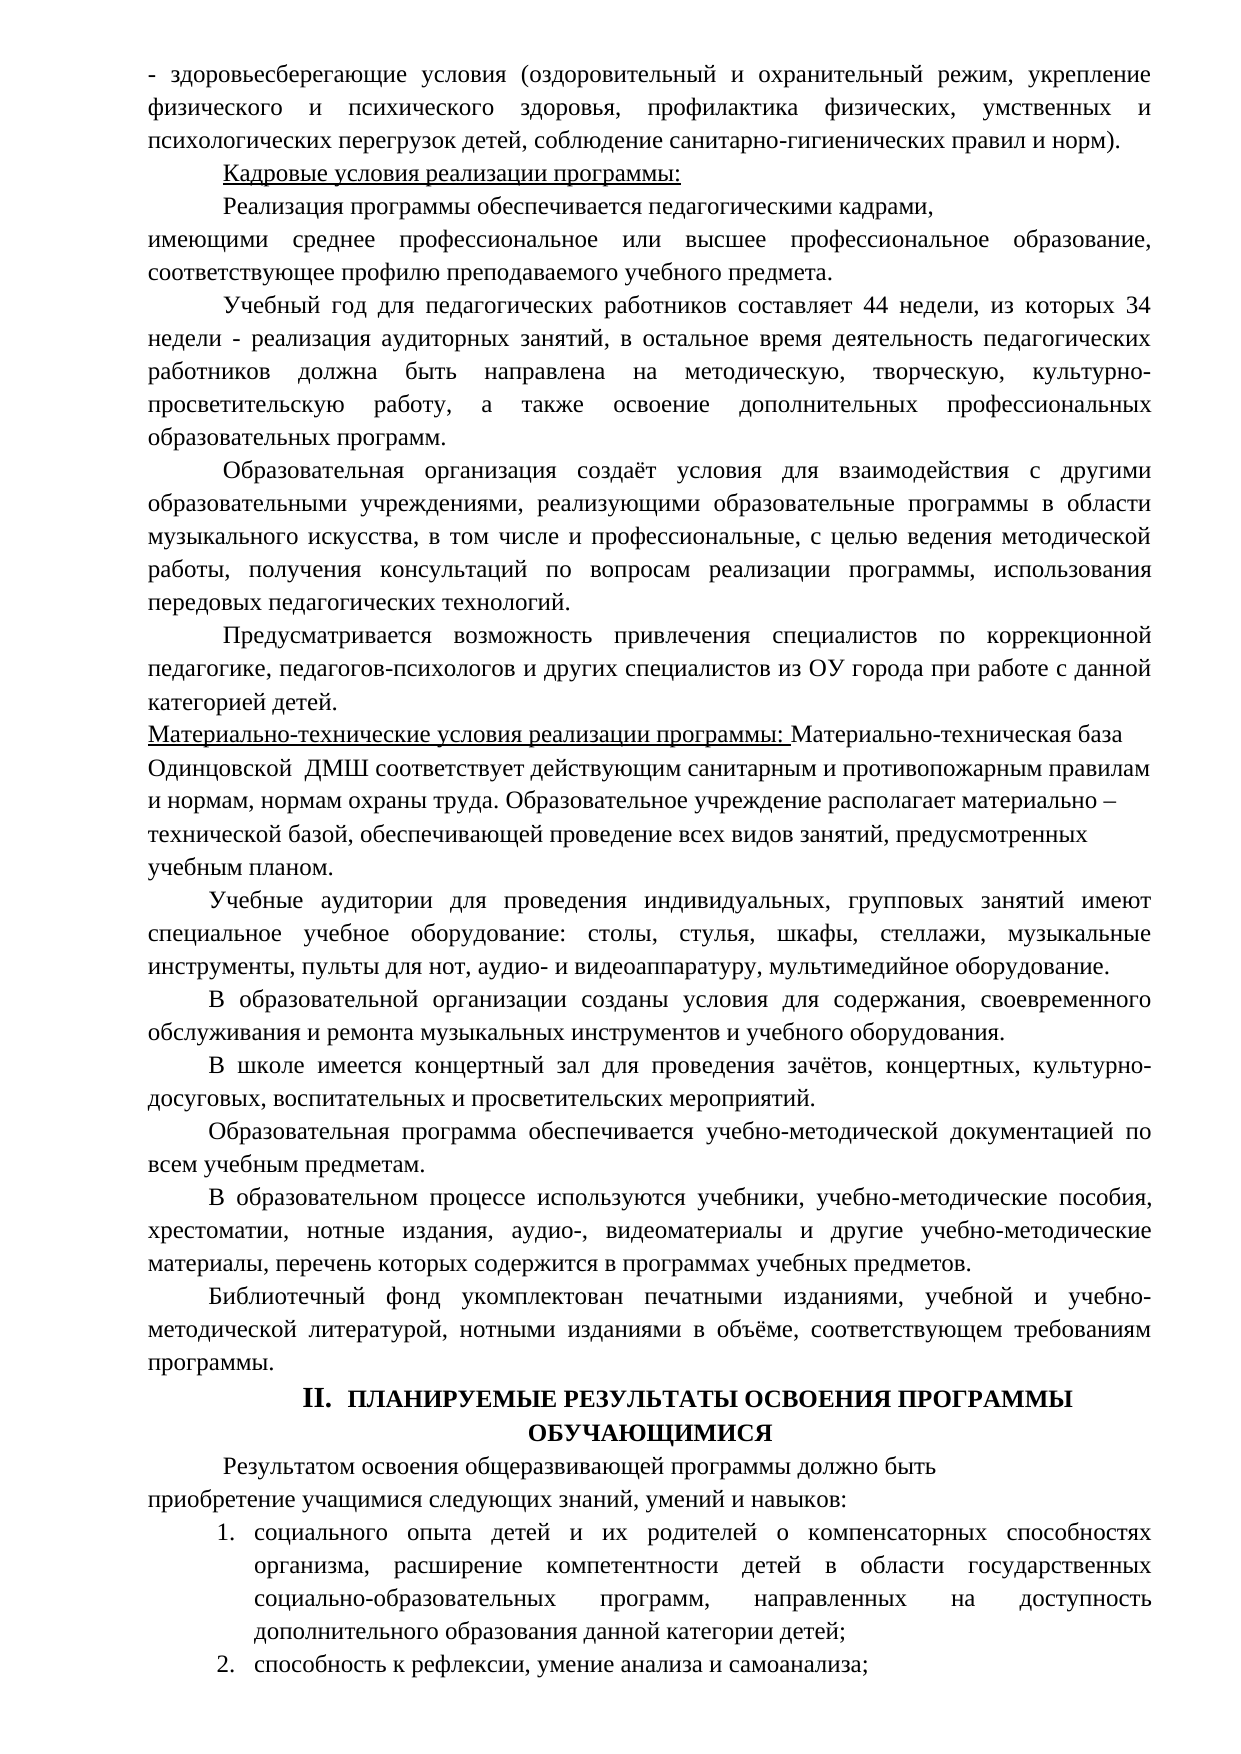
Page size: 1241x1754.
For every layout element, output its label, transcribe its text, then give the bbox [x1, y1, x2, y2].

text Реализация программы обеспечивается педагогическими кадрами, [148, 191, 1152, 220]
text приобретение учащимися следующих знаний, умений и навыков: [148, 1484, 1152, 1513]
text - здоровьесберегающие условия (оздоровительный и охранительный режим, укрепление физического и психического здоровья, профилактика физических, умственных и психологических перегрузок детей, соблюдение санитарно-гигиенических правил и норм). [148, 59, 1152, 154]
text Учебные аудитории для проведения индивидуальных, групповых занятий имеют специальное учебное оборудование: столы, стулья, шкафы, стеллажи, музыкальные инструменты, пульты для нот, аудио- и видеоаппаратуру, мультимедийное оборудование. [148, 885, 1152, 979]
text В образовательном процессе используются учебники, учебно-методические пособия, хрестоматии, нотные издания, аудио-, видеоматериалы и другие учебно-методические материалы, перечень которых содержится в программах учебных предметов. [148, 1182, 1152, 1277]
text Кадровые условия реализации программы: [148, 158, 1152, 187]
text Образовательная программа обеспечивается учебно-методической документацией по всем учебным предметам. [148, 1116, 1152, 1178]
text Результатом освоения общеразвивающей программы должно быть [148, 1451, 1152, 1479]
list социального опыта детей и их родителей о компенсаторных способностях организма, расширение компетентности детей в области государственных социально-образовательных программ, направленных на доступность дополнительного образования данной категории детей; [216, 1517, 1152, 1645]
text Образовательная организация создаёт условия для взаимодействия с другими образовательными учреждениями, реализующими образовательные программы в области музыкального искусства, в том числе и профессиональные, с целью ведения методической работы, получения консультаций по вопросам реализации программы, использования передовых педагогических технологий. [148, 455, 1152, 616]
text имеющими среднее профессиональное или высшее профессиональное образование, соответствующее профилю преподаваемого учебного предмета. [148, 224, 1152, 286]
text Учебный год для педагогических работников составляет 44 недели, из которых 34 недели - реализация аудиторных занятий, в остальное время деятельность педагогических работников должна быть направлена на методическую, творческую, культурно-просветительскую работу, а также освоение дополнительных профессиональных образовательных программ. [148, 290, 1152, 451]
text Материально-технические условия реализации программы: Материально-техническая база Одинцовской ДМШ соответствует действующим санитарным и противопожарным правилам и нормам, нормам охраны труда. Образовательное учреждение располагает материально –технической базой, обеспечивающей проведение всех видов занятий, предусмотренных учебным планом. [148, 719, 1152, 880]
text В образовательной организации созданы условия для содержания, своевременного обслуживания и ремонта музыкальных инструментов и учебного оборудования. [148, 984, 1152, 1046]
list ПЛАНИРУЕМЫЕ РЕЗУЛЬТАТЫ ОСВОЕНИЯ ПРОГРАММЫ ОБУЧАЮЩИМИСЯ [148, 1380, 1152, 1447]
text В школе имеется концертный зал для проведения зачётов, концертных, культурно-досуговых, воспитательных и просветительских мероприятий. [148, 1050, 1152, 1112]
list способность к рефлексии, умение анализа и самоанализа; [216, 1649, 1152, 1678]
text Библиотечный фонд укомплектован печатными изданиями, учебной и учебно-методической литературой, нотными изданиями в объёме, соответствующем требованиям программы. [148, 1281, 1152, 1376]
text Предусматривается возможность привлечения специалистов по коррекционной педагогике, педагогов-психологов и других специалистов из ОУ города при работе с данной категорией детей. [148, 621, 1152, 715]
